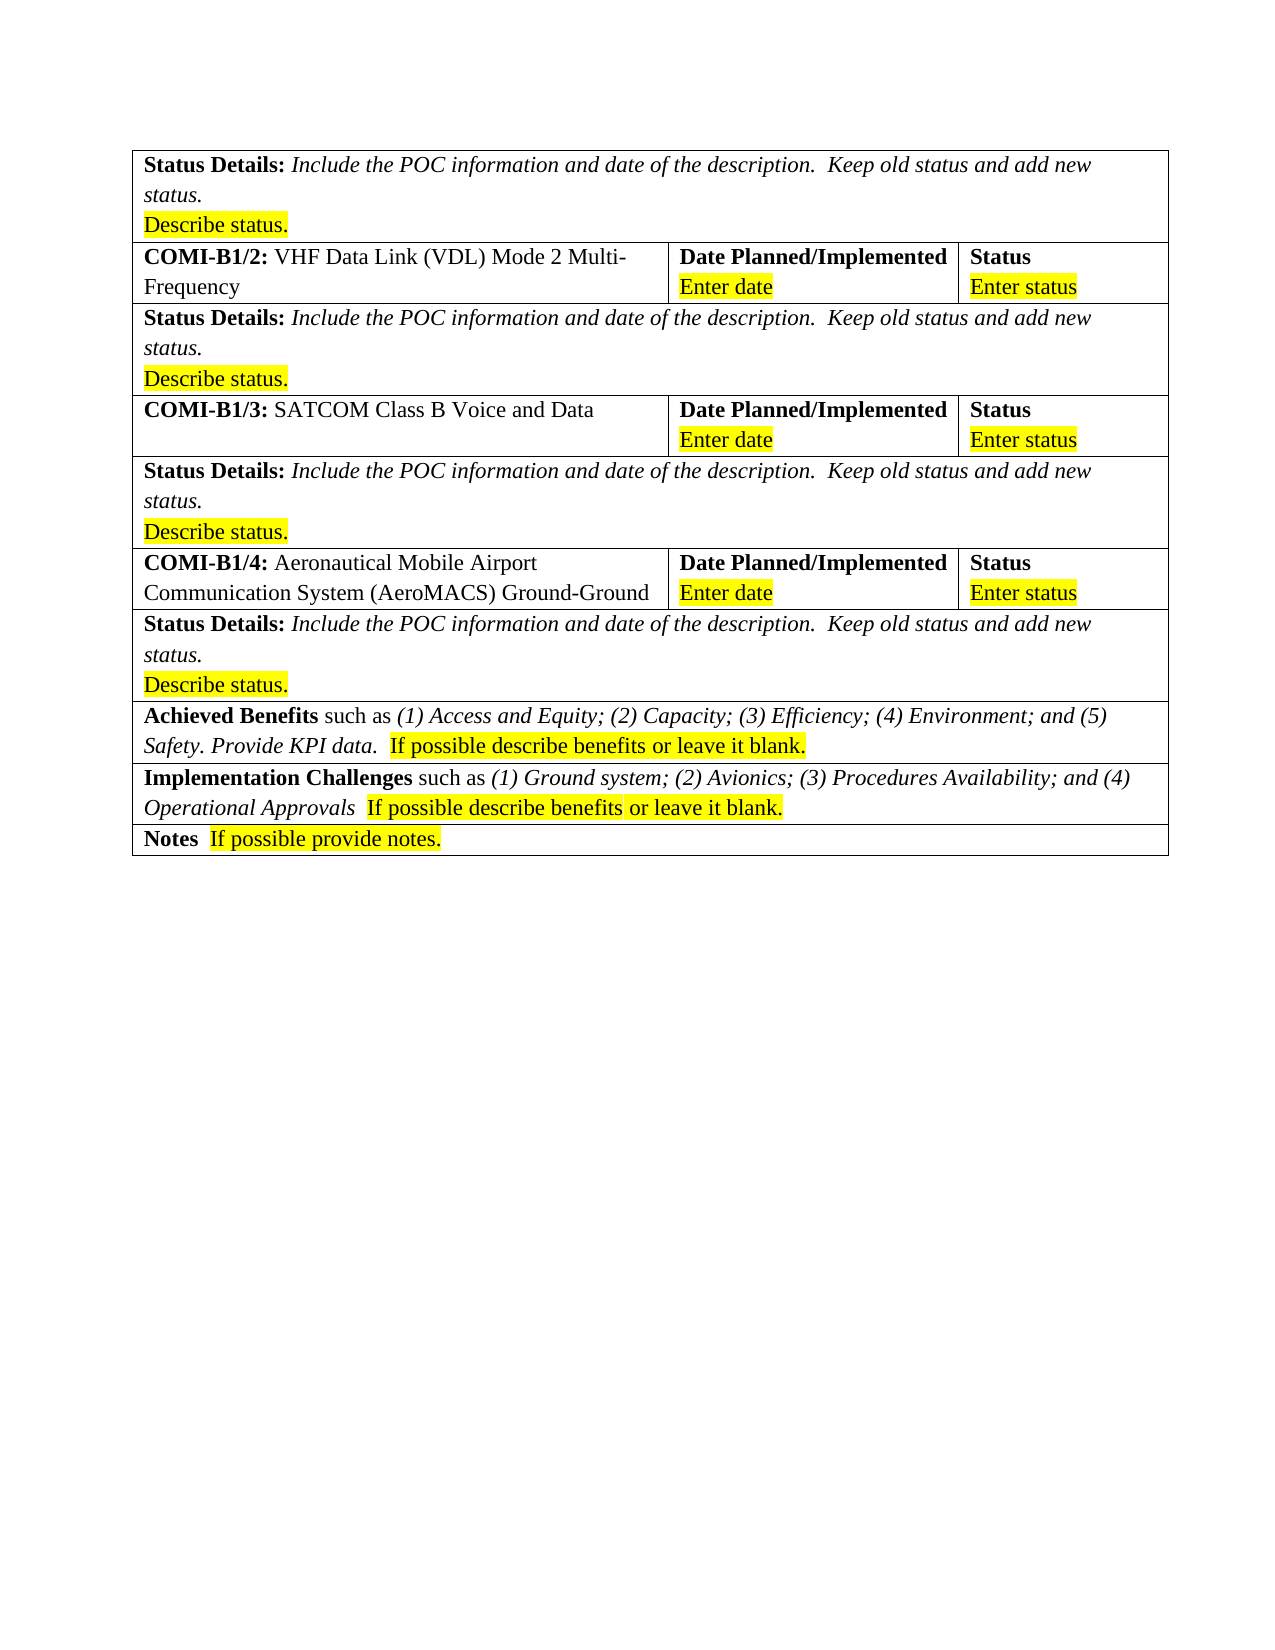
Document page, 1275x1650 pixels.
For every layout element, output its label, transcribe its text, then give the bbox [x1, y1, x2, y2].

table_cell Achieved Benefits such as (1) Access and Equity; (2) Capacity; (3) Efficiency; (4) Environment; and (5) Safety. Provide KPI data. If possible describe benefits or leave it blank. [133, 702, 1168, 762]
table_cell Status Enter status [959, 243, 1168, 303]
table_cell Status Details: Include the POC information and date of the description. Keep old status and add new status. Describe status. [133, 457, 1168, 548]
table_cell Date Planned/Implemented Enter date [669, 549, 958, 609]
table_cell Date Planned/Implemented Enter date [669, 243, 958, 303]
table_cell Status Details: Include the POC information and date of the description. Keep old status and add new status. Describe status. [133, 610, 1168, 701]
table_cell Status Enter status [959, 549, 1168, 609]
table_cell Status Details: Include the POC information and date of the description. Keep old status and add new status. Describe status. [133, 151, 1168, 242]
table_cell COMI-B1/3: SATCOM Class B Voice and Data [133, 396, 668, 456]
table_cell Date Planned/Implemented Enter date [669, 396, 958, 456]
table_cell Status Details: Include the POC information and date of the description. Keep old status and add new status. Describe status. [133, 304, 1168, 395]
table_cell Status Enter status [959, 396, 1168, 456]
table_cell COMI-B1/2: VHF Data Link (VDL) Mode 2 Multi-Frequency [133, 243, 668, 303]
table_cell Notes If possible provide notes. [133, 825, 1168, 855]
table_cell Implementation Challenges such as (1) Ground system; (2) Avionics; (3) Procedures Availability; and (4) Operational Approvals If possible describe benefits or leave it blank. [133, 764, 1168, 824]
table_cell COMI-B1/4: Aeronautical Mobile Airport Communication System (AeroMACS) Ground-Ground [133, 549, 668, 609]
